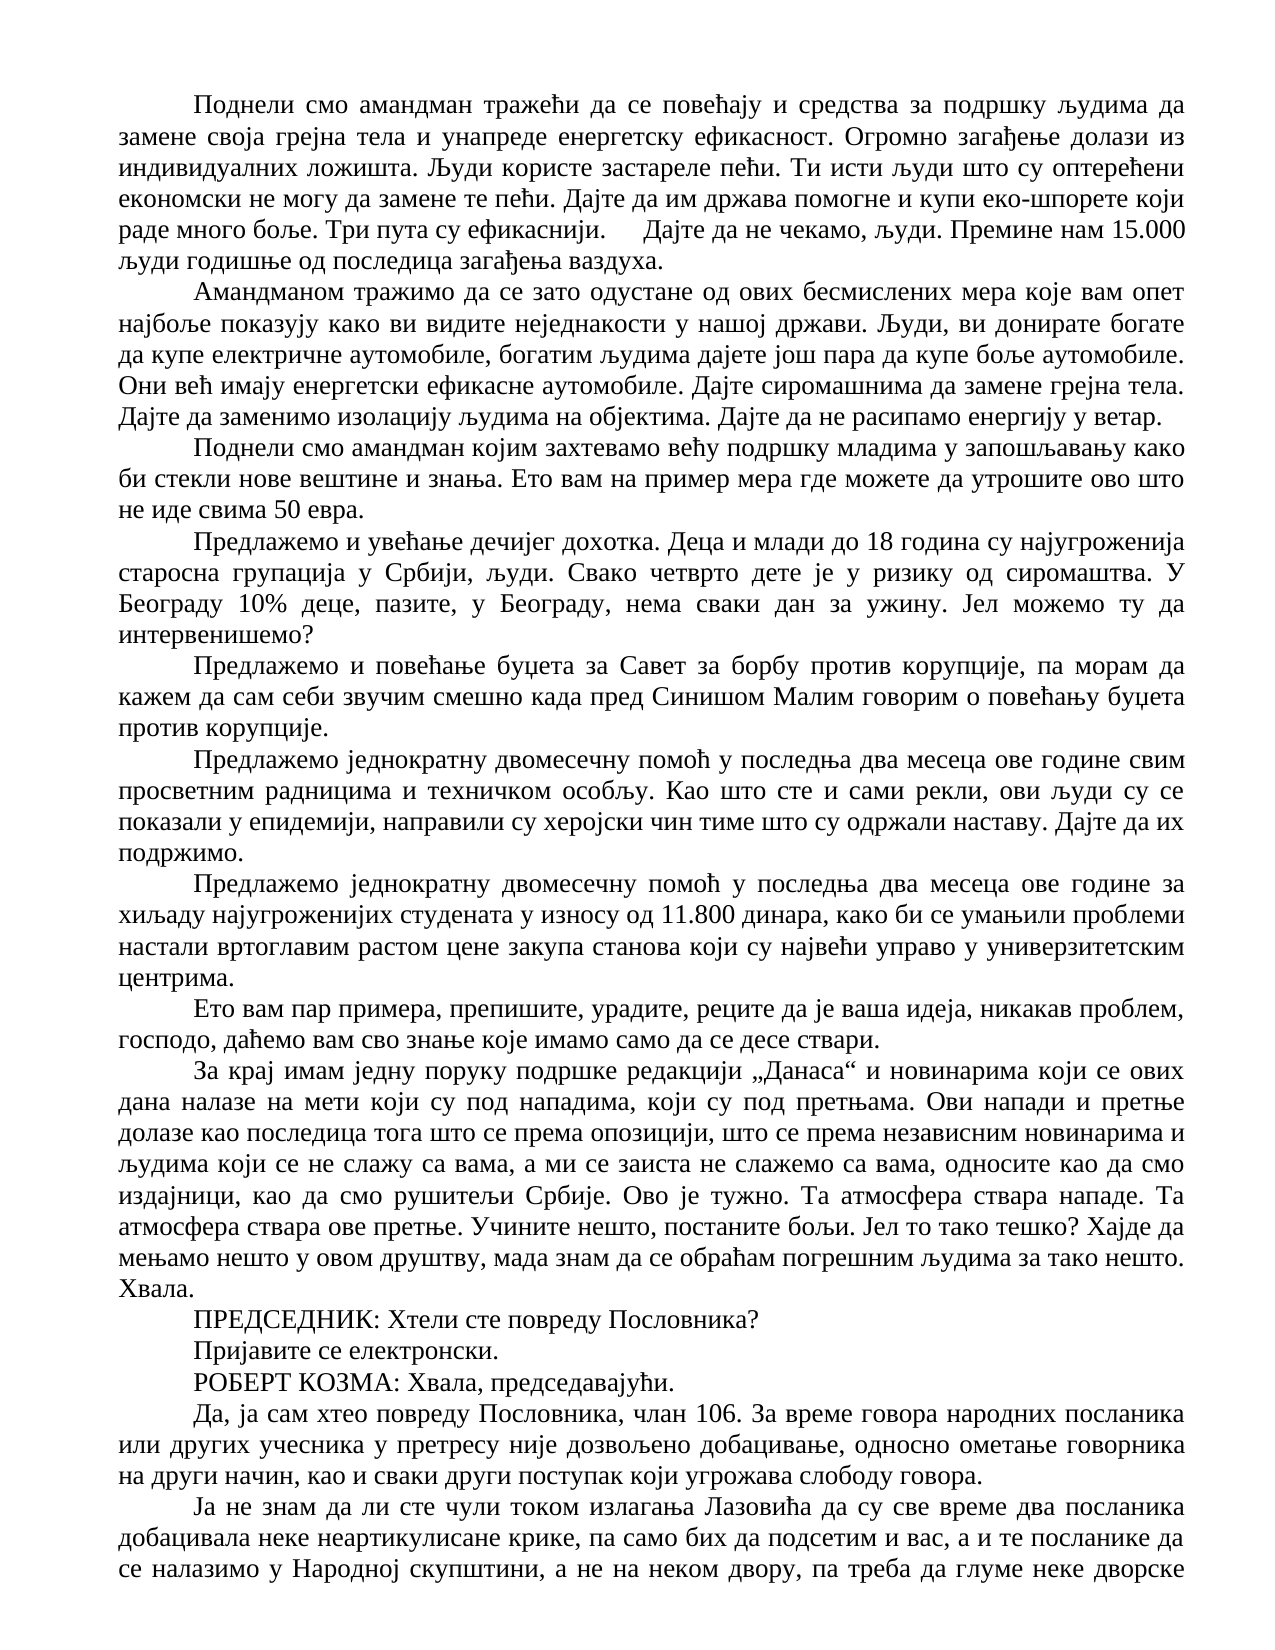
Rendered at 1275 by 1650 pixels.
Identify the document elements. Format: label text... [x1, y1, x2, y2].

text Предлажемо једнократну двомесечну помоћ у последња два месеца ове године свим просветним радницима и техничком особљу. Као што сте и сами рекли, ови људи су се показали у епидемији, направили су херојски чин тиме што су одржали наставу. Дајте да их подржимо. [118, 743, 1186, 867]
text Поднели смо амандман тражећи да се повећају и средства за подршку људима да замене своја грејна тела и унапреде енергетску ефикасност. Огромно загађење долази из индивидуалних ложишта. Људи користе застареле пећи. Ти исти људи што су оптерећени економски не могу да замене те пећи. Дајте да им држава помогне и купи еко-шпорете који раде много боље. Три пута су ефикаснији. Дајте да не чекамо, људи. Премине нам 15.000 људи годишње од последица загађења ваздуха. [118, 89, 1186, 276]
text За крај имам једну поруку подршке редакцији „Данаса“ и новинарима који се ових дана налазе на мети који су под нападима, који су под претњама. Ови напади и претње долазе као последица тога што се према опозицији, што се према независним новинарима и људима који се не слажу са вама, а ми се заиста не слажемо са вама, односите као да смо издајници, као да смо рушитељи Србије. Ово је тужно. Та атмосфера ствара нападе. Та атмосфера ствара ове претње. Учините нешто, постаните бољи. Јел то тако тешко? Хајде да мењамо нешто у овом друштву, мада знам да се обраћам погрешним људима за тако нешто. Хвала. [118, 1054, 1186, 1303]
text Предлажемо једнократну двомесечну помоћ у последња два месеца ове године за хиљаду најугроженијих студената у износу од 11.800 динара, како би се умањили проблеми настали вртоглавим растом цене закупа станова који су највећи управо у универзитетским центрима. [118, 867, 1186, 992]
text Поднели смо амандман којим захтевамо већу подршку младима у запошљавању како би стекли нове вештине и знања. Ето вам на пример мера где можете да утрошите ово што не иде свима 50 евра. [118, 431, 1186, 525]
text Да, ја сам хтео повреду Пословника, члан 106. За време говора народних посланика или других учесника у претресу није дозвољено добацивање, односно ометање говорника на други начин, као и сваки други поступак који угрожава слободу говора. [118, 1397, 1186, 1490]
text Амандманом тражимо да се зато одустане од ових бесмислених мера које вам опет најбоље показују како ви видите неједнакости у нашој држави. Људи, ви донирате богате да купе електричне аутомобиле, богатим људима дајете још пара да купе боље аутомобиле. Они већ имају енергетски ефикасне аутомобиле. Дајте сиромашнима да замене грејна тела. Дајте да заменимо изолацију људима на објектима. Дајте да не расипамо енергију у ветар. [118, 276, 1186, 431]
text Предлажемо и повећање буџета за Савет за борбу против корупције, па морам да кажем да сам себи звучим смешно када пред Синишом Малим говорим о повећању буџета против корупције. [118, 649, 1186, 743]
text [118, 1490, 1186, 1584]
text Предлажемо и увећање дечијег дохотка. Деца и млади до 18 година су најугроженија старосна групација у Србији, људи. Свако четврто дете је у ризику од сиромаштва. У Београду 10% деце, пазите, у Београду, нема сваки дан за ужину. Јел можемо ту да интервенишемо? [118, 525, 1186, 649]
text РОБЕРТ КОЗМА: Хвала, председавајући. [118, 1366, 1186, 1397]
text Пријавите се електронски. [118, 1334, 1186, 1366]
text Ето вам пар примера, препишите, урадите, реците да је ваша идеја, никакав проблем, господо, даћемо вам сво знање које имамо само да се десе ствари. [118, 992, 1186, 1054]
text ПРЕДСЕДНИК: Хтели сте повреду Пословника? [118, 1303, 1186, 1334]
